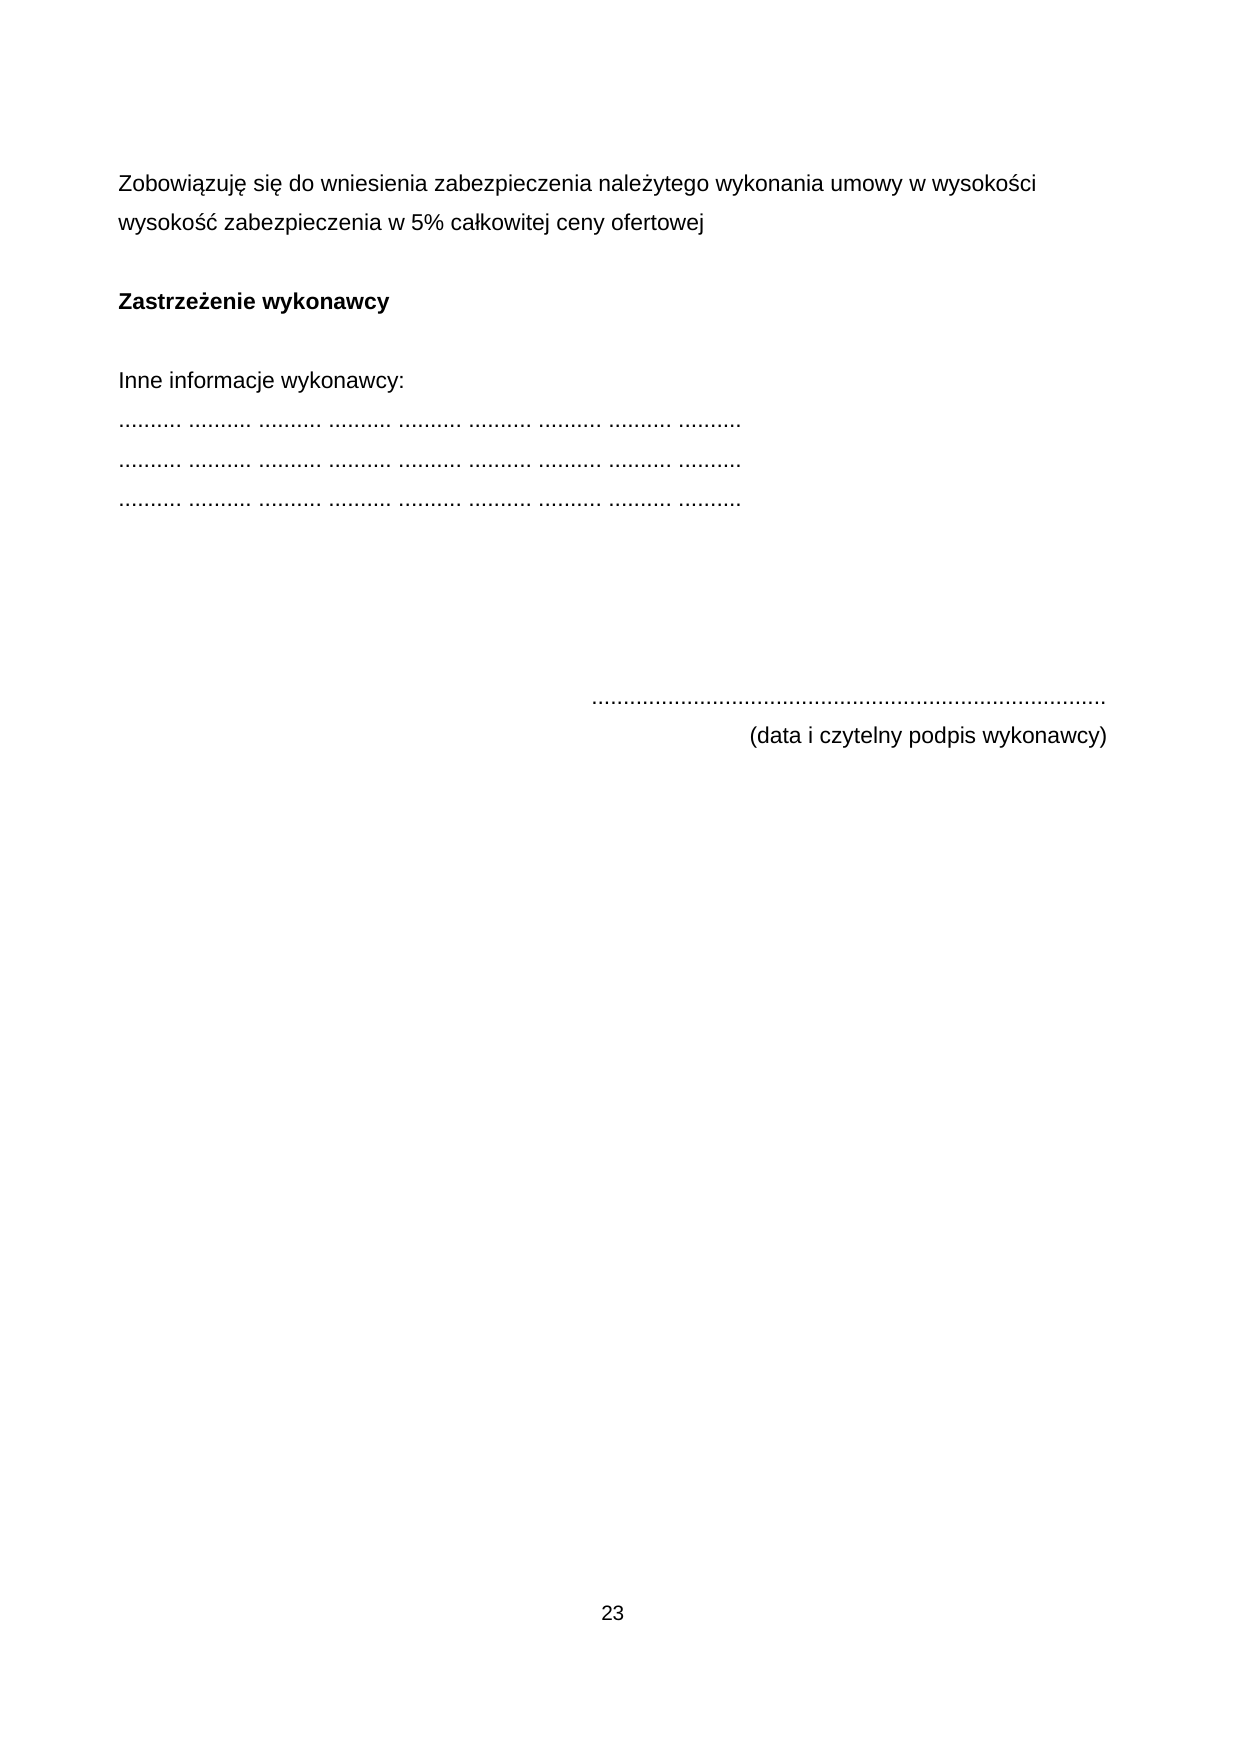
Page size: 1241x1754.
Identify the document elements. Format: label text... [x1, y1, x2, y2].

text .......... .......... .......... .......... .......... .......... .......... .......... .......... [118, 406, 1107, 433]
text .......... .......... .......... .......... .......... .......... .......... .......... .......... [118, 446, 1107, 472]
text Zobowiązuję się do wniesienia zabezpieczenia należytego wykonania umowy w wysokości wysokość zabezpieczenia w 5% całkowitej ceny ofertowej [118, 169, 1107, 235]
text .......... .......... .......... .......... .......... .......... .......... .......... .......... [118, 485, 1107, 512]
text (data i czytelny podpis wykonawcy) [118, 722, 1107, 748]
text ................................................................................. [118, 683, 1107, 709]
text Inne informacje wykonawcy: [118, 367, 1107, 393]
text Zastrzeżenie wykonawcy [118, 288, 1107, 314]
